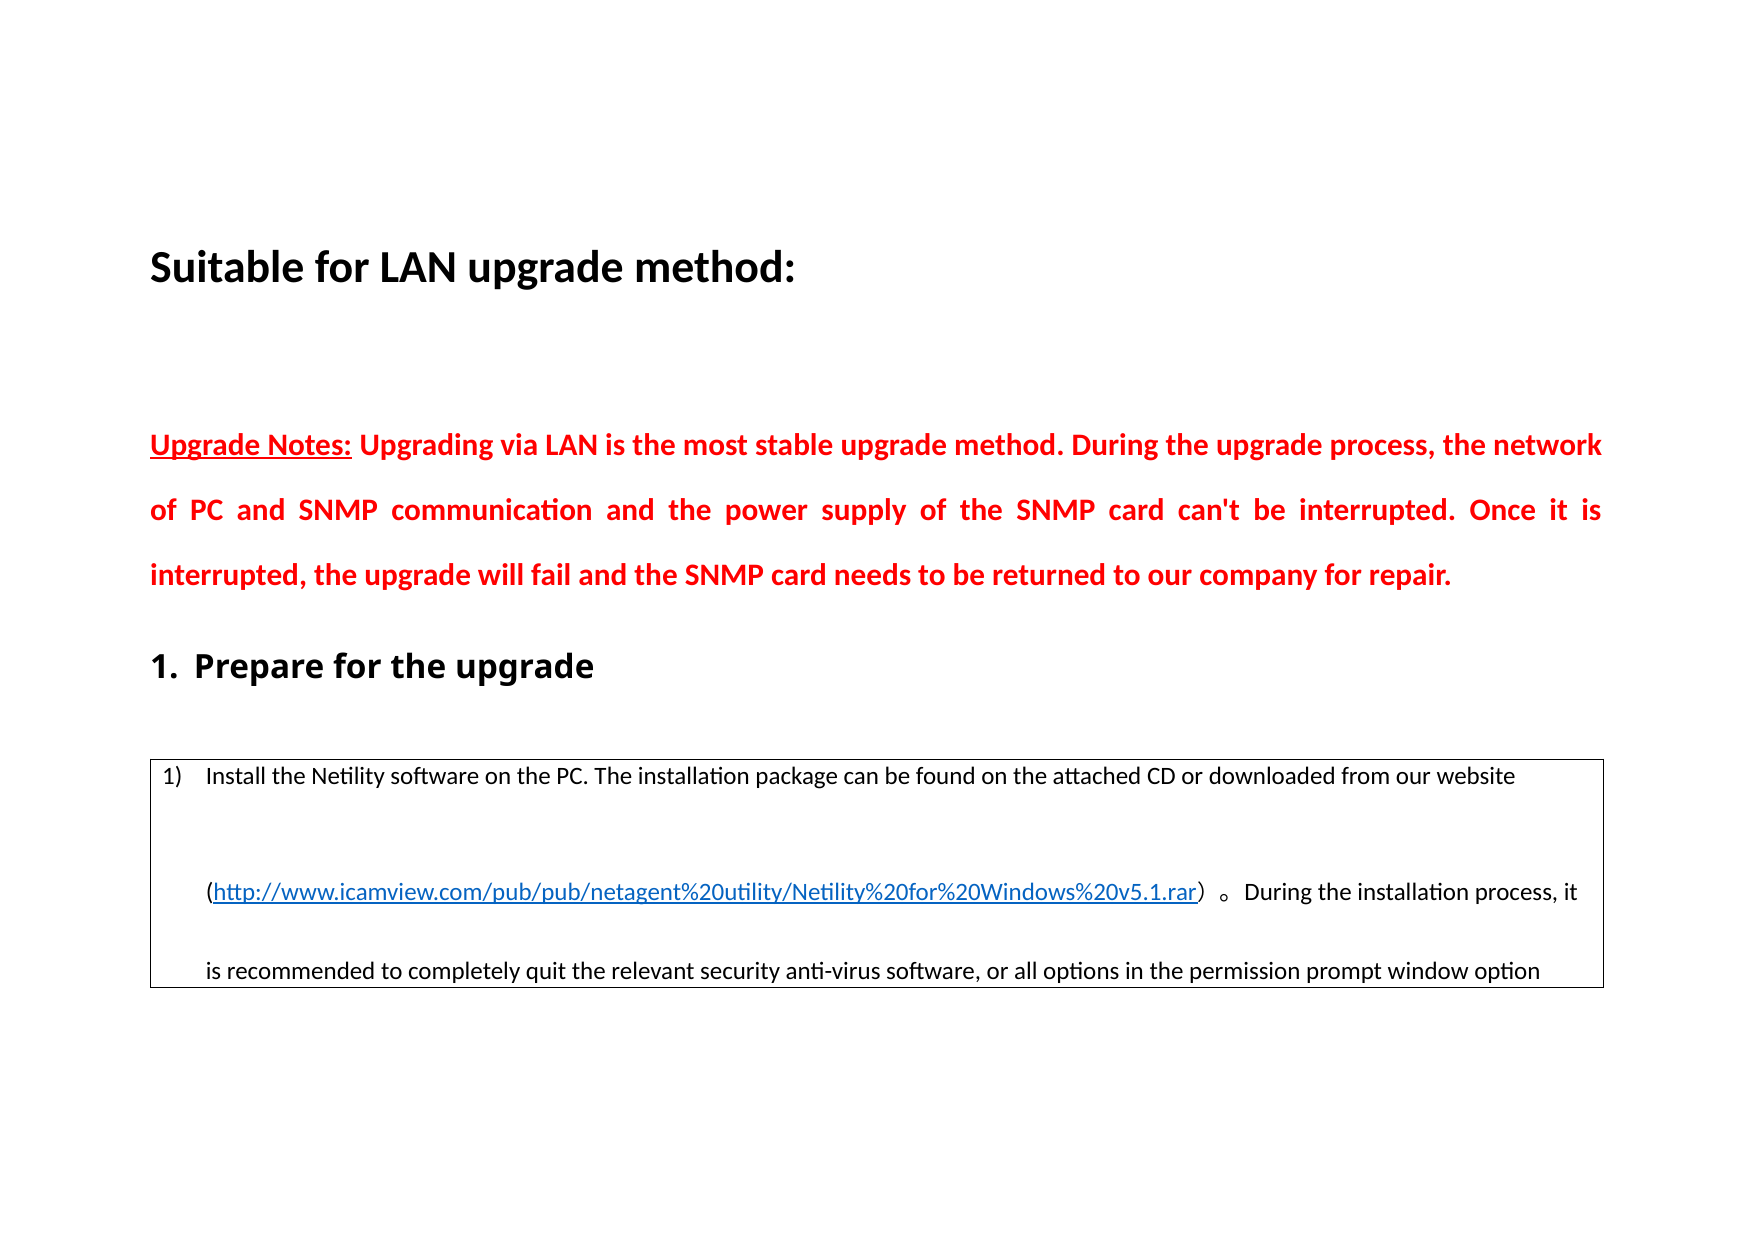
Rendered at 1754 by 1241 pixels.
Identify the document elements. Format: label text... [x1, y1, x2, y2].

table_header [151, 760, 1603, 987]
subtitle Prepare for the upgrade [150, 633, 1604, 698]
text Upgrade Notes: Upgrading via LAN is the most stable upgrade method. During the upgrade process, the network of PC and SNMP communication and the power supply of the SNMP card can't be interrupted. Once it is interrupted, the upgrade will fail and the SNMP card needs to be returned to our company for repair. [150, 411, 1604, 606]
subtitle Suitable for LAN upgrade method: [150, 233, 1604, 298]
